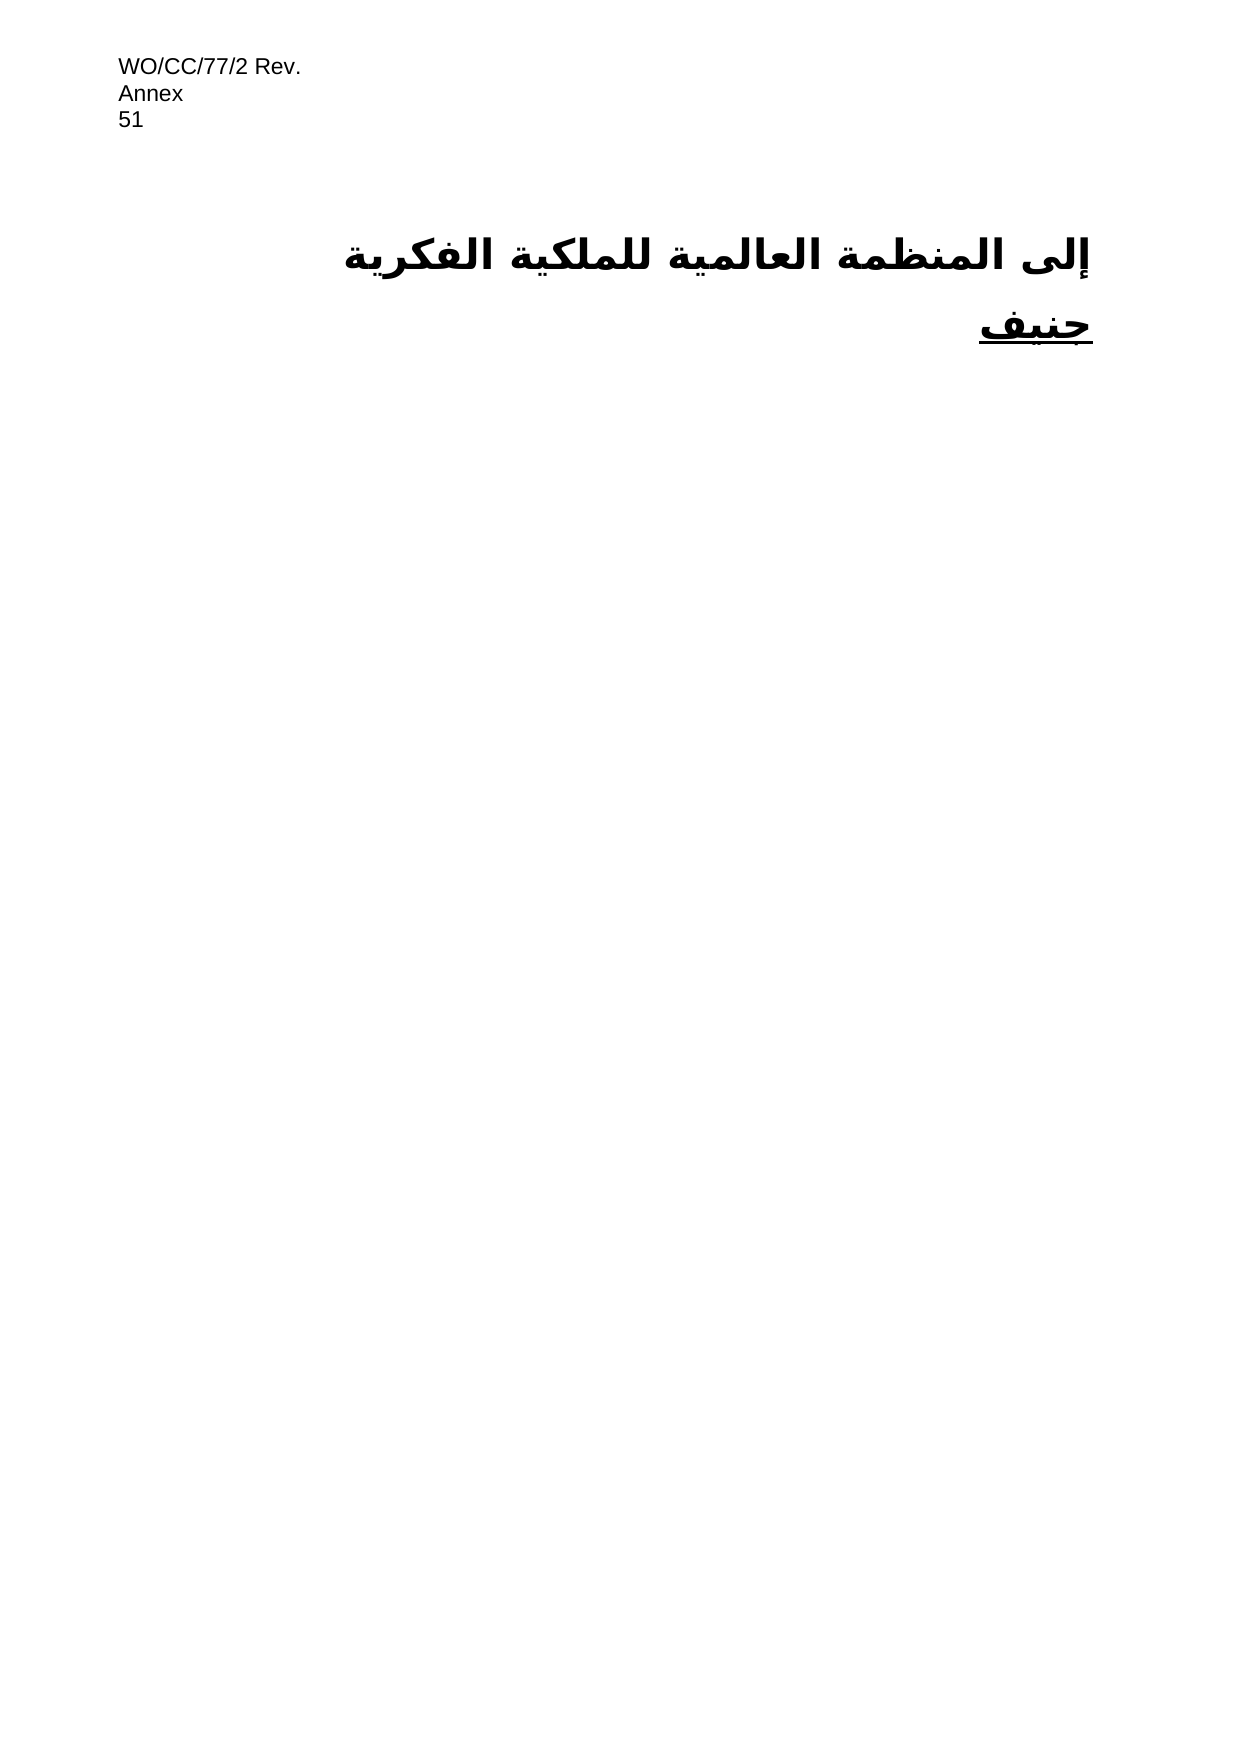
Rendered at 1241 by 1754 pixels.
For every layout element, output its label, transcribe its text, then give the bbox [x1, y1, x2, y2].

text إلى المنظمة العالمية للملكية الفكرية [118, 230, 1092, 279]
text جنيف [118, 300, 1092, 348]
